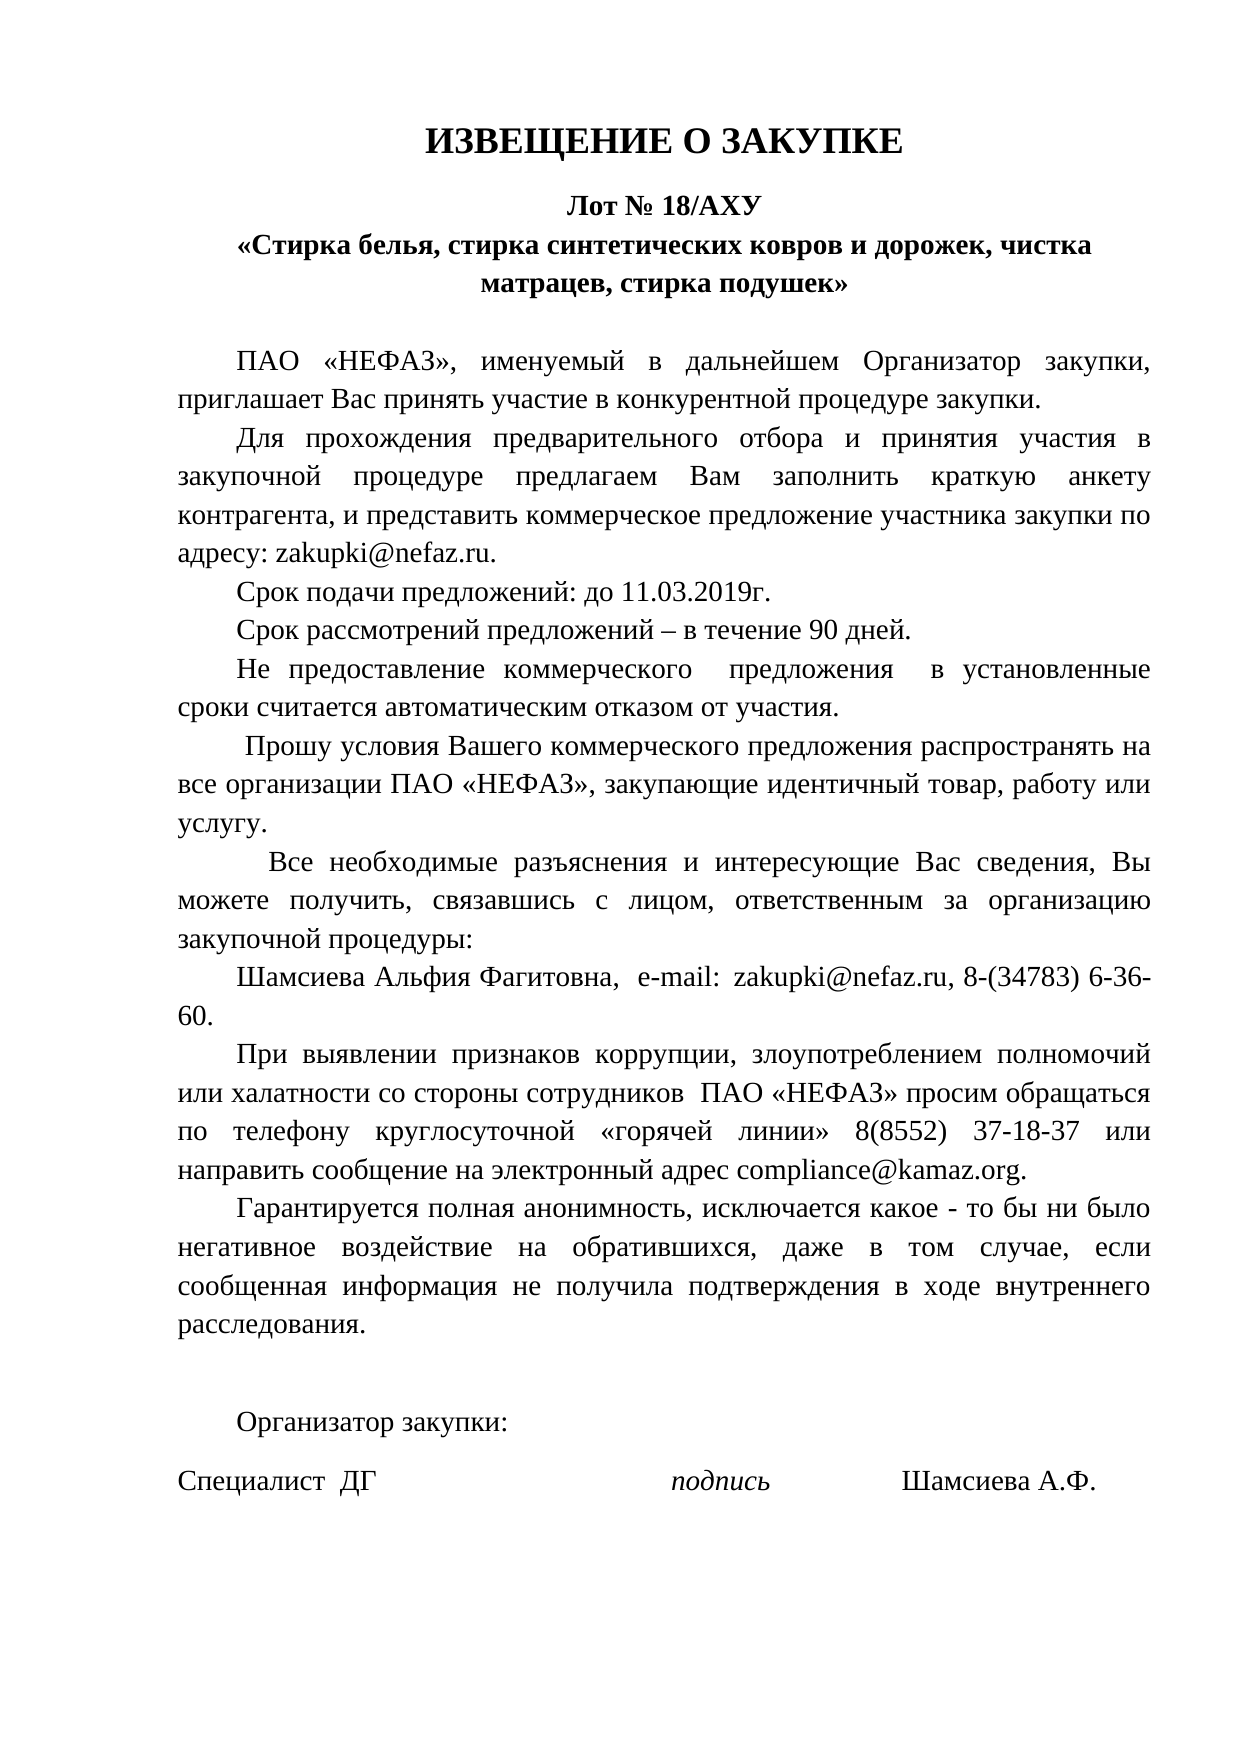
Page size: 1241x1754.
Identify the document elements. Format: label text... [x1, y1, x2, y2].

text «Стирка белья, стирка синтетических ковров и дорожек, чистка матрацев, стирка подушек» [177, 227, 1152, 299]
text Срок подачи предложений: до 11.03.2019г. [177, 574, 1152, 607]
text Не предоставление коммерческого предложения в установленные сроки считается автоматическим отказом от участия. [177, 651, 1152, 723]
text Гарантируется полная анонимность, исключается какое - то бы ни было негативное воздействие на обратившихся, даже в том случае, если сообщенная информация не получила подтверждения в ходе внутреннего расследования. [177, 1191, 1152, 1340]
text ПАО «НЕФАЗ», именуемый в дальнейшем Организатор закупки, приглашает Вас принять участие в конкурентной процедуре закупки. [177, 343, 1152, 415]
text Специалист ДГ подпись Шамсиева А.Ф. [177, 1463, 1152, 1497]
text Прошу условия Вашего коммерческого предложения распространять на все организации ПАО «НЕФАЗ», закупающие идентичный товар, работу или услугу. [177, 728, 1152, 839]
text ИЗВЕЩЕНИЕ О ЗАКУПКЕ [177, 118, 1152, 161]
text При выявлении признаков коррупции, злоупотреблением полномочий или халатности со стороны сотрудников ПАО «НЕФАЗ» просим обращаться по телефону круглосуточной «горячей линии» 8(8552) 37-18-37 или направить сообщение на электронный адрес compliance@kamaz.org. [177, 1036, 1152, 1186]
text Для прохождения предварительного отбора и принятия участия в закупочной процедуре предлагаем Вам заполнить краткую анкету контрагента, и представить коммерческое предложение участника закупки по адресу: zakupki@nefaz.ru. [177, 420, 1152, 569]
text Шамсиева Альфия Фагитовна, e-mail: zakupki@nefaz.ru, 8-(34783) 6-36-60. [177, 959, 1152, 1031]
text Все необходимые разъяснения и интересующие Вас сведения, Вы можете получить, связавшись с лицом, ответственным за организацию закупочной процедуры: [177, 844, 1152, 954]
text Организатор закупки: [177, 1404, 1152, 1438]
text Срок рассмотрений предложений – в течение 90 дней. [177, 612, 1152, 646]
text Лот № 18/АХУ [177, 188, 1152, 222]
